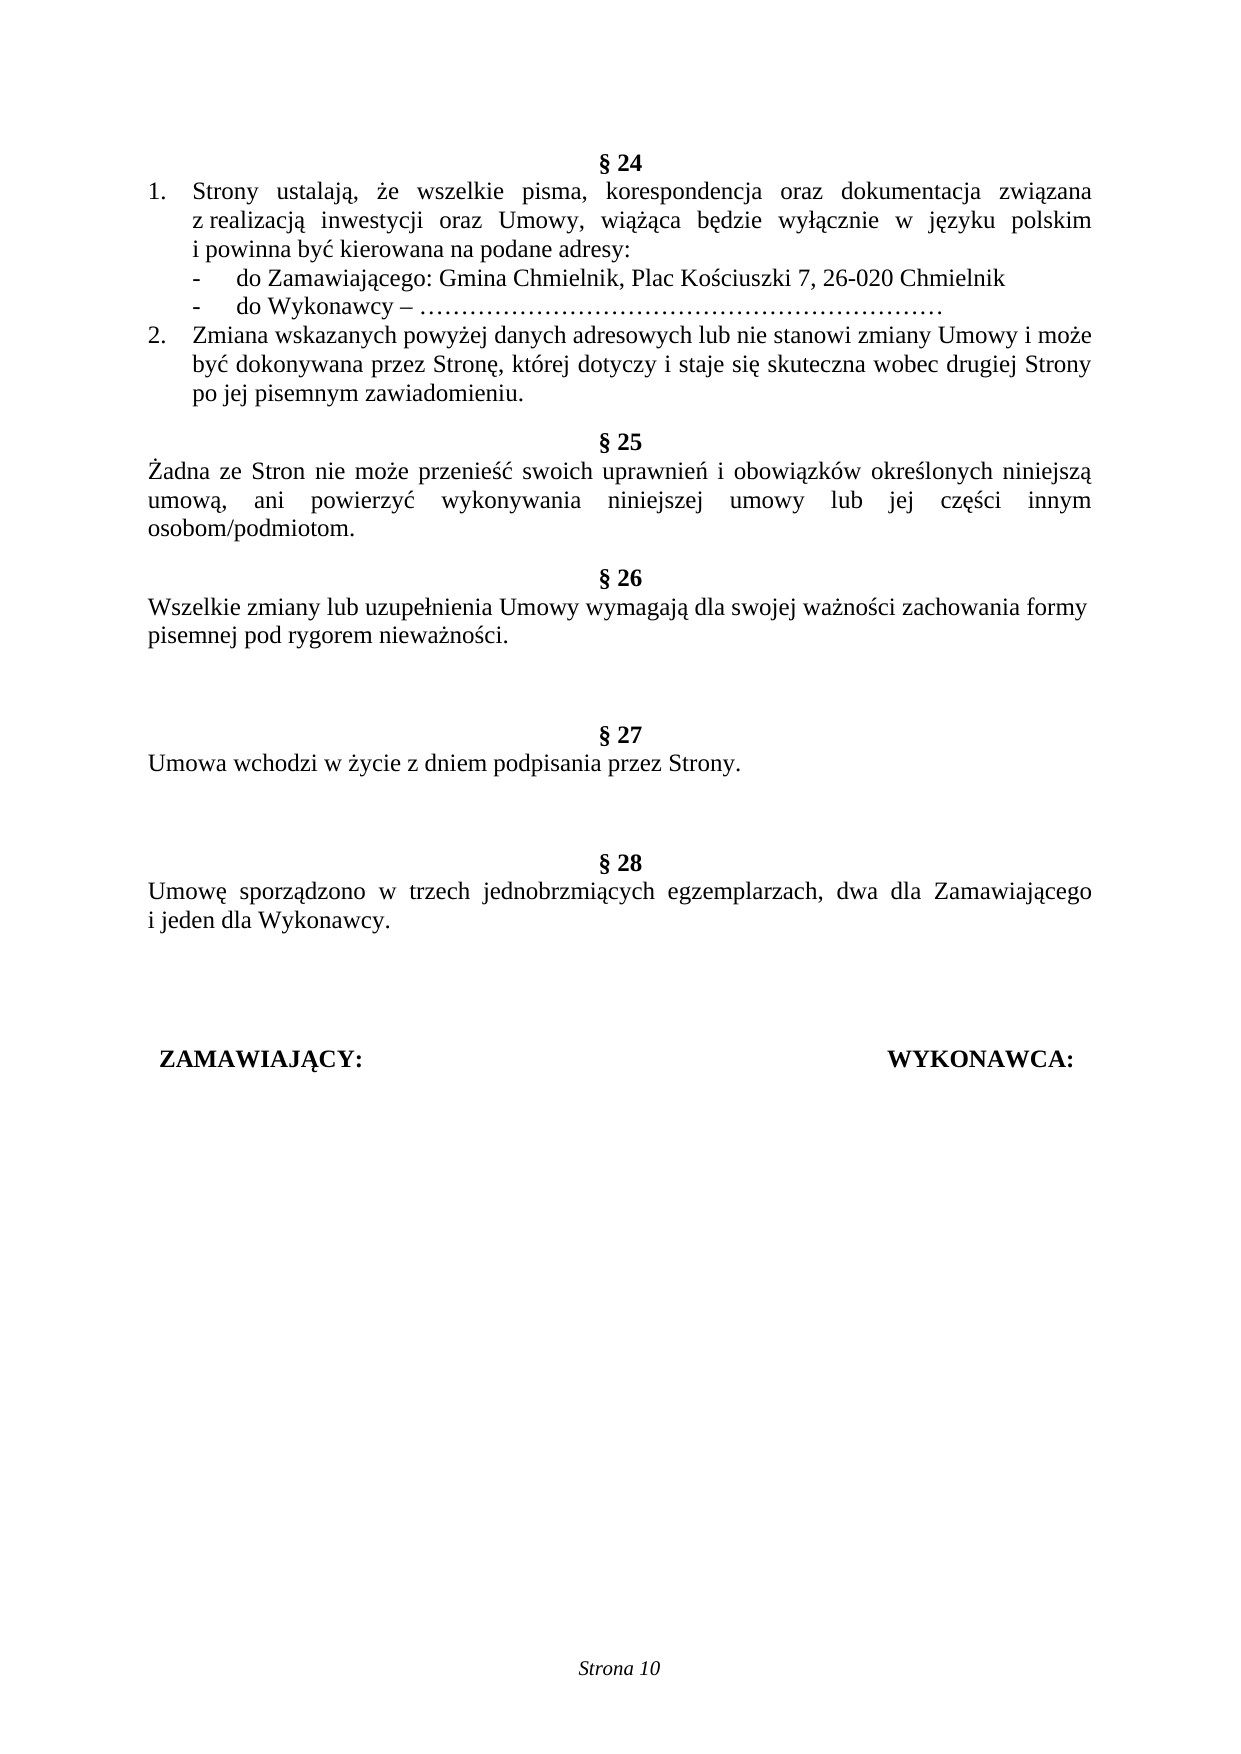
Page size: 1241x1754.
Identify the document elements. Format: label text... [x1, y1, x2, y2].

text Żadna ze Stron nie może przenieść swoich uprawnień i obowiązków określonych niniejszą umową, ani powierzyć wykonywania niniejszej umowy lub jej części innym osobom/podmiotom. [148, 456, 1093, 542]
list Strony ustalają, że wszelkie pisma, korespondencja oraz dokumentacja związana z realizacją inwestycji oraz Umowy, wiążąca będzie wyłącznie w języku polskim i powinna być kierowana na podane adresy: [148, 176, 1093, 263]
text § 24 [148, 148, 1093, 176]
text § 26 [148, 563, 1093, 592]
text Umowę sporządzono w trzech jednobrzmiących egzemplarzach, dwa dla Zamawiającego i jeden dla Wykonawcy. [148, 876, 1093, 934]
list do Zamawiającego: Gmina Chmielnik, Plac Kościuszki 7, 26-020 Chmielnik [192, 263, 1093, 291]
table_header WYKONAWCA: [620, 1044, 1092, 1098]
list Zmiana wskazanych powyżej danych adresowych lub nie stanowi zmiany Umowy i może być dokonywana przez Stronę, której dotyczy i staje się skuteczna wobec drugiej Strony po jej pisemnym zawiadomieniu. [148, 320, 1093, 406]
text Umowa wchodzi w życie z dniem podpisania przez Strony. [148, 748, 1093, 777]
text § 28 [148, 848, 1093, 876]
table_header ZAMAWIAJĄCY: [148, 1044, 619, 1098]
text § 27 [148, 720, 1093, 748]
text Wszelkie zmiany lub uzupełnienia Umowy wymagają dla swojej ważności zachowania formy pisemnej pod rygorem nieważności. [148, 592, 1093, 649]
list do Wykonawcy – ……………………………………………………… [192, 291, 1093, 320]
text § 25 [148, 427, 1093, 456]
